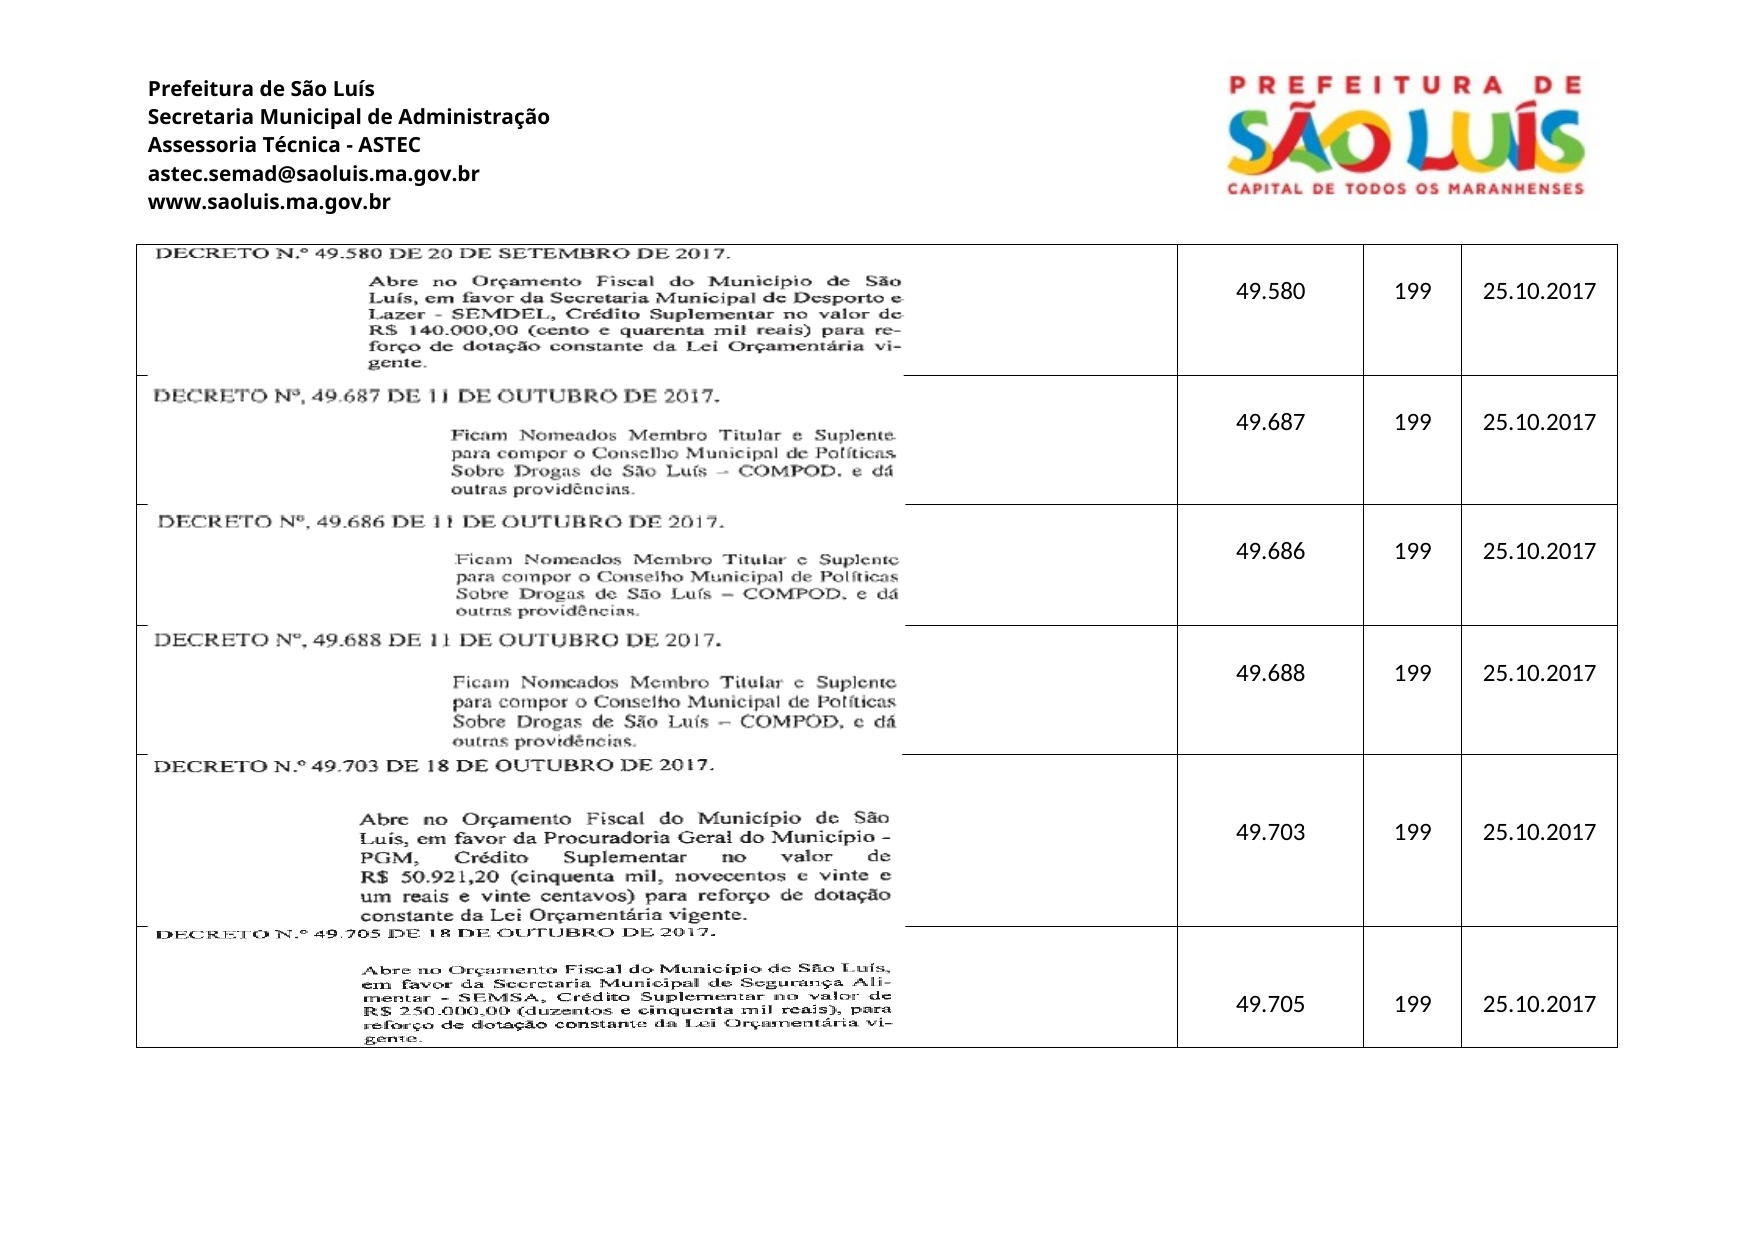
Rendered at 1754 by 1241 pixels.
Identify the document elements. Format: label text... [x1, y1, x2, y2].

table_cell [904, 376, 1177, 504]
table_cell [906, 927, 1177, 1047]
table_cell [137, 927, 147, 1047]
table_cell 199 [1364, 376, 1461, 504]
table_cell [137, 376, 147, 504]
table_cell 199 [1364, 755, 1461, 926]
table_cell 25.10.2017 [1462, 927, 1617, 1047]
table_cell 49.580 [1178, 245, 1363, 375]
picture [147, 245, 909, 1047]
table_cell 199 [1364, 626, 1461, 754]
table_cell [909, 245, 1177, 375]
table_cell 25.10.2017 [1462, 376, 1617, 504]
table_cell 25.10.2017 [1462, 505, 1617, 625]
table_cell 25.10.2017 [1462, 245, 1617, 375]
table_cell [137, 245, 147, 375]
table_cell 49.687 [1178, 376, 1363, 504]
table_cell [137, 626, 147, 754]
table_cell [137, 505, 147, 625]
picture [1201, 59, 1618, 218]
table_cell 49.703 [1178, 755, 1363, 926]
table_cell 49.705 [1178, 927, 1363, 1047]
table_cell 25.10.2017 [1462, 626, 1617, 754]
table_cell 25.10.2017 [1462, 755, 1617, 926]
table_cell 49.688 [1178, 626, 1363, 754]
table_cell 199 [1364, 505, 1461, 625]
table_cell 199 [1364, 245, 1461, 375]
table_cell [906, 505, 1177, 625]
table_cell [903, 626, 1177, 754]
table_cell 49.686 [1178, 505, 1363, 625]
table_cell [137, 755, 147, 926]
table_cell 199 [1364, 927, 1461, 1047]
table_cell [906, 755, 1177, 926]
